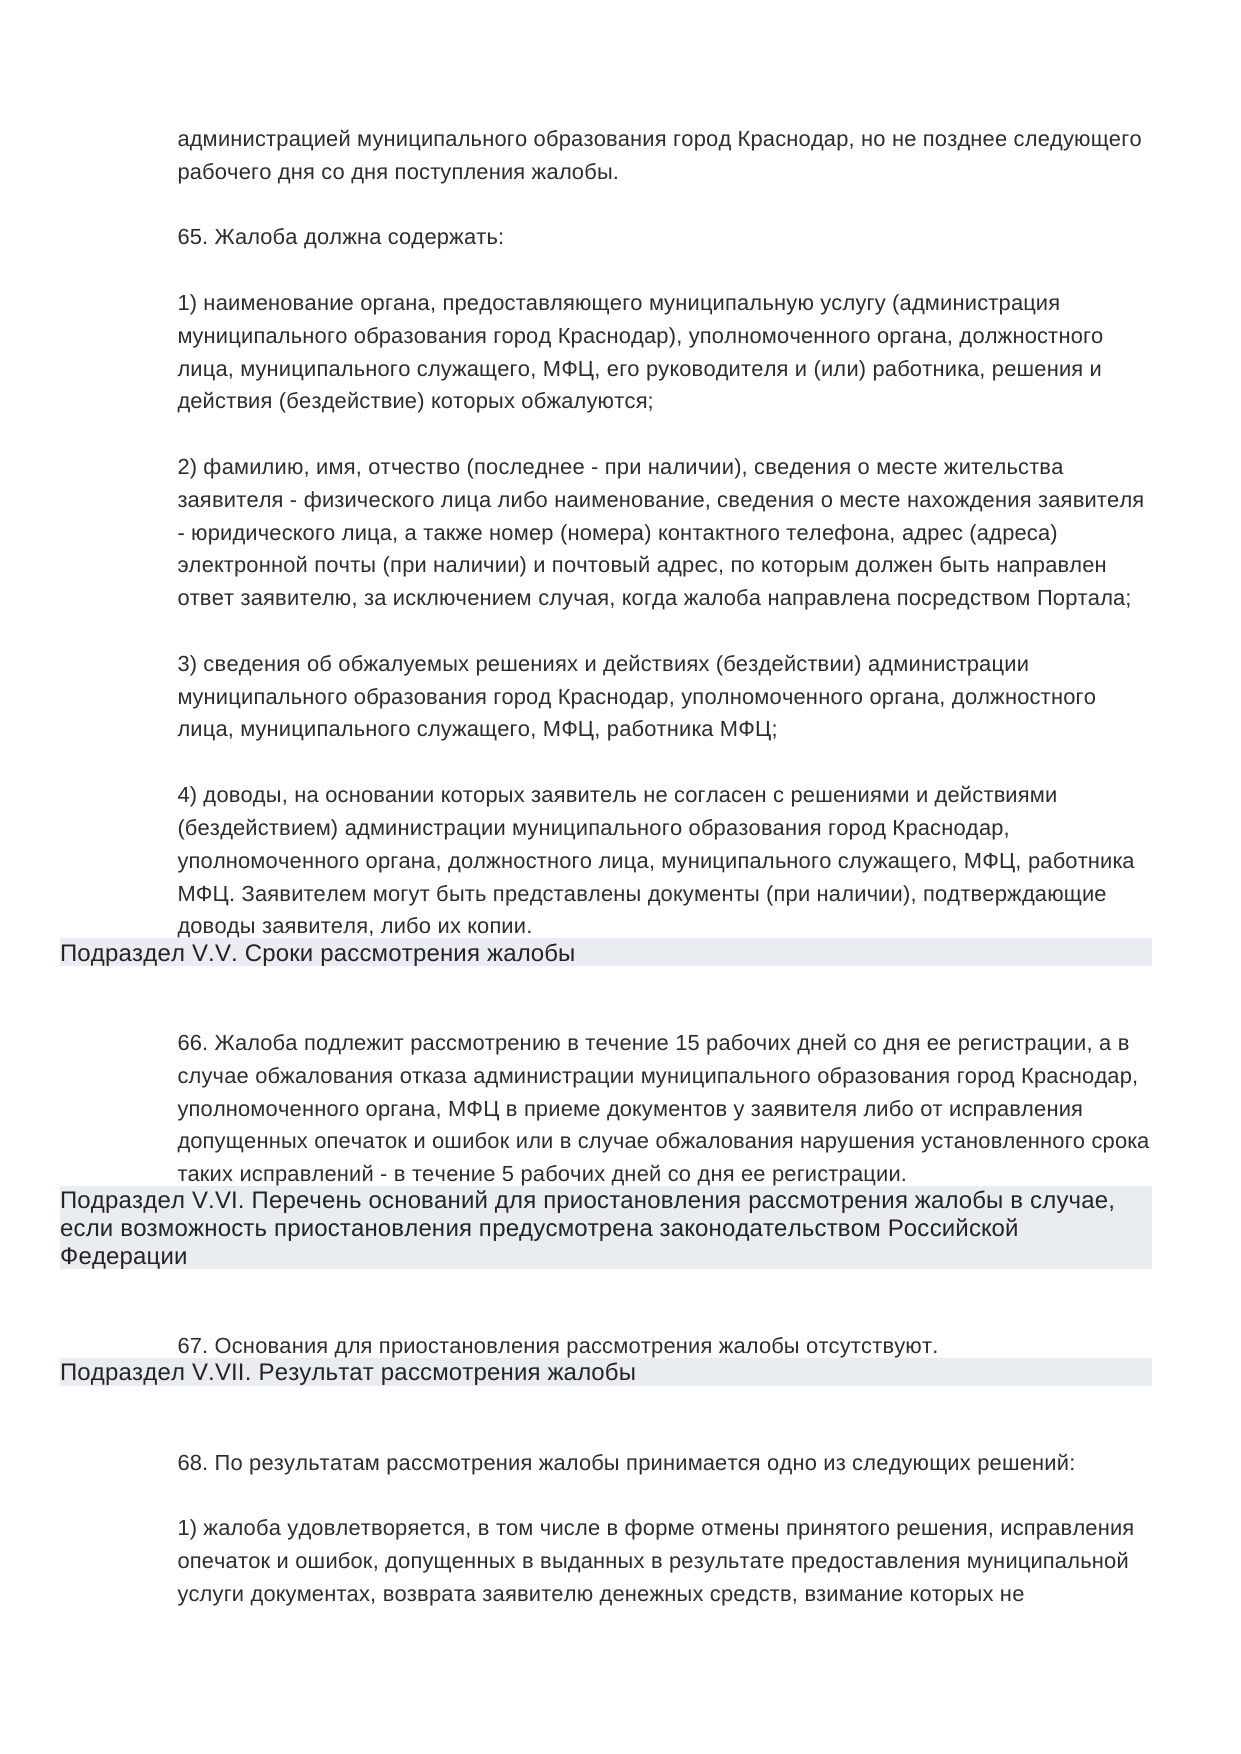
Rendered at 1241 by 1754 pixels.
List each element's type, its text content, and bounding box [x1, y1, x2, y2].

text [177, 118, 1152, 184]
text Подраздел V.VII. Результат рассмотрения жалобы [60, 1358, 1152, 1386]
text 3) сведения об обжалуемых решениях и действиях (бездействии) администрации муниципального образования город Краснодар, уполномоченного органа, должностного лица, муниципального служащего, МФЦ, работника МФЦ; [177, 610, 1152, 742]
text 4) доводы, на основании которых заявитель не согласен с решениями и действиями (бездействием) администрации муниципального образования город Краснодар, уполномоченного органа, должностного лица, муниципального служащего, МФЦ, работника МФЦ. Заявителем могут быть представлены документы (при наличии), подтверждающие доводы заявителя, либо их копии. [177, 742, 1152, 938]
text Подраздел V.VI. Перечень оснований для приостановления рассмотрения жалобы в случае, если возможность приостановления предусмотрена законодательством Российской Федерации [60, 1186, 1152, 1269]
text 2) фамилию, имя, отчество (последнее - при наличии), сведения о месте жительства заявителя - физического лица либо наименование, сведения о месте нахождения заявителя - юридического лица, а также номер (номера) контактного телефона, адрес (адреса) электронной почты (при наличии) и почтовый адрес, по которым должен быть направлен ответ заявителю, за исключением случая, когда жалоба направлена посредством Портала; [177, 413, 1152, 610]
text Подраздел V.V. Сроки рассмотрения жалобы [60, 938, 1152, 966]
text 1) наименование органа, предоставляющего муниципальную услугу (администрация муниципального образования город Краснодар), уполномоченного органа, должностного лица, муниципального служащего, МФЦ, его руководителя и (или) работника, решения и действия (бездействие) которых обжалуются; [177, 249, 1152, 413]
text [177, 1475, 1152, 1606]
text 68. По результатам рассмотрения жалобы принимается одно из следующих решений: [177, 1409, 1152, 1475]
text 65. Жалоба должна содержать: [177, 184, 1152, 249]
text 67. Основания для приостановления рассмотрения жалобы отсутствуют. [177, 1293, 1152, 1358]
text 66. Жалоба подлежит рассмотрению в течение 15 рабочих дней со дня ее регистрации, а в случае обжалования отказа администрации муниципального образования город Краснодар, уполномоченного органа, МФЦ в приеме документов у заявителя либо от исправления допущенных опечаток и ошибок или в случае обжалования нарушения установленного срока таких исправлений - в течение 5 рабочих дней со дня ее регистрации. [177, 989, 1152, 1186]
